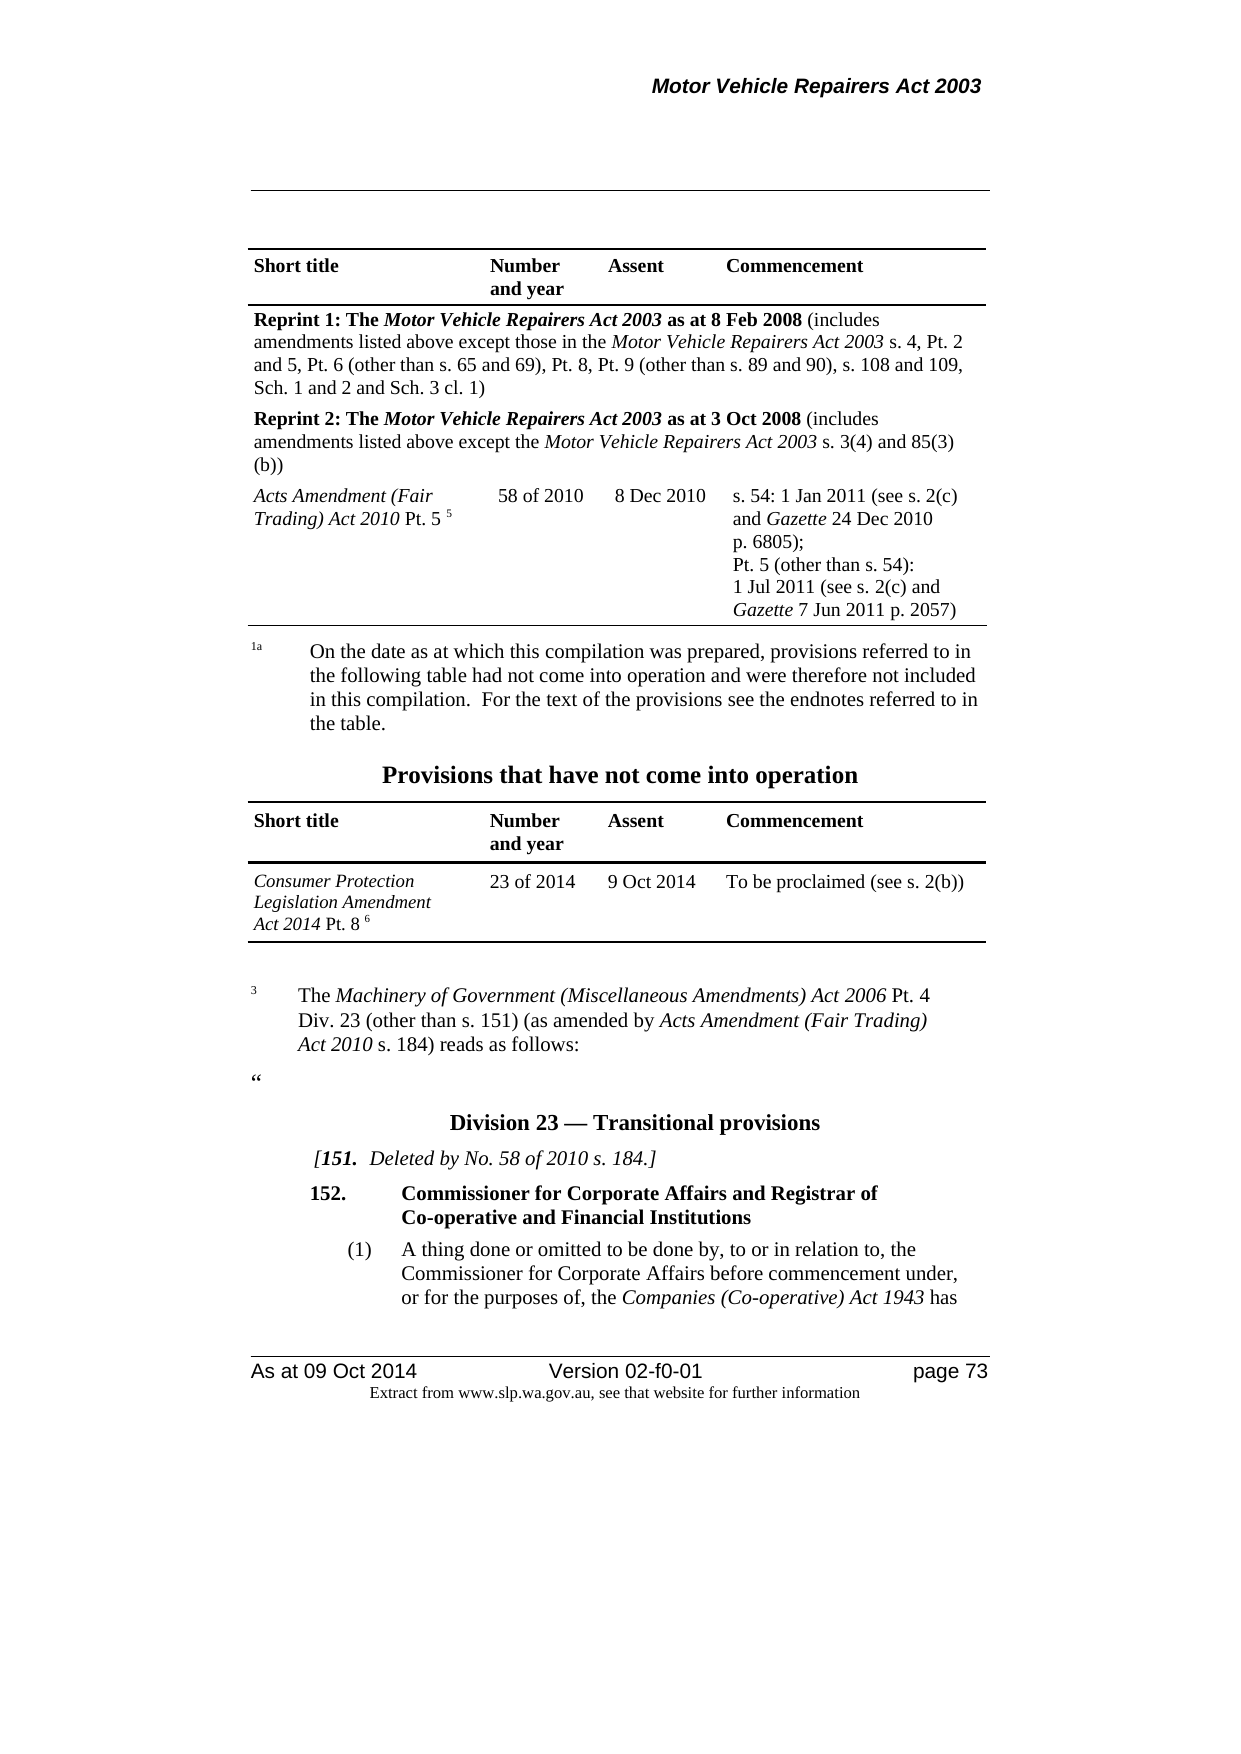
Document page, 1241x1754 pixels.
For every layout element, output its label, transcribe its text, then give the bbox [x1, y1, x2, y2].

table_cell 9 Oct 2014 [602, 864, 720, 941]
table_header Number and year [484, 803, 602, 861]
text [151. Deleted by No. 58 of 2010 s. 184.] [251, 1146, 990, 1170]
table_cell 23 of 2014 [484, 864, 602, 941]
table_header Assent [602, 250, 720, 303]
table_header Number and year [484, 250, 602, 303]
subtitle 152. Commissioner for Corporate Affairs and Registrar of Co-operative and Financial Institutions [309, 1181, 960, 1229]
subtitle Division 23 — Transitional provisions [309, 1109, 960, 1136]
table_cell s. 54: 1 Jan 2011 (see s. 2(c) and Gazette 24 Dec 2010 p. 6805); Pt. 5 (other than s. 54): 1 Jul 2011 (see s. 2(c) and Gazette 7 Jun 2011 p. 2057) [727, 480, 987, 625]
table_cell Reprint 2: The Motor Vehicle Repairers Act 2003 as at 3 Oct 2008 (includes amendments listed above except the Motor Vehicle Repairers Act 2003 s. 3(4) and 85(3)(b)) [248, 403, 986, 480]
table_header Short title [248, 803, 484, 861]
table_header Commencement [720, 803, 986, 861]
table_header Assent [602, 803, 720, 861]
text 1a On the date as at which this compilation was prepared, provisions referred to in the following table had not come into operation and were therefore not included in this compilation. For the text of the provisions see the endnotes referred to in the table. [251, 639, 990, 735]
table_cell Reprint 1: The Motor Vehicle Repairers Act 2003 as at 8 Feb 2008 (includes amendments listed above except those in the Motor Vehicle Repairers Act 2003 s. 4, Pt. 2 and 5, Pt. 6 (other than s. 65 and 69), Pt. 8, Pt. 9 (other than s. 89 and 90), s. 108 and 109, Sch. 1 and 2 and Sch. 3 cl. 1) [248, 306, 986, 403]
table_cell Consumer Protection Legislation Amendment Act 2014 Pt. 8 6 [248, 864, 484, 941]
text 3 The Machinery of Government (Miscellaneous Amendments) Act 2006 Pt. 4 Div. 23 (other than s. 151) (as amended by Acts Amendment (Fair Trading) Act 2010 s. 184) reads as follows: [251, 983, 990, 1056]
table_cell 58 of 2010 [492, 480, 609, 625]
table_cell To be proclaimed (see s. 2(b)) [720, 864, 986, 941]
table_header Short title [248, 250, 484, 303]
table_cell 8 Dec 2010 [609, 480, 727, 625]
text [312, 1237, 960, 1309]
subtitle Provisions that have not come into operation [251, 760, 990, 789]
table_cell Acts Amendment (Fair Trading) Act 2010 Pt. 5 5 [248, 480, 492, 625]
table_header Commencement [720, 250, 986, 303]
text “ [251, 1068, 990, 1097]
